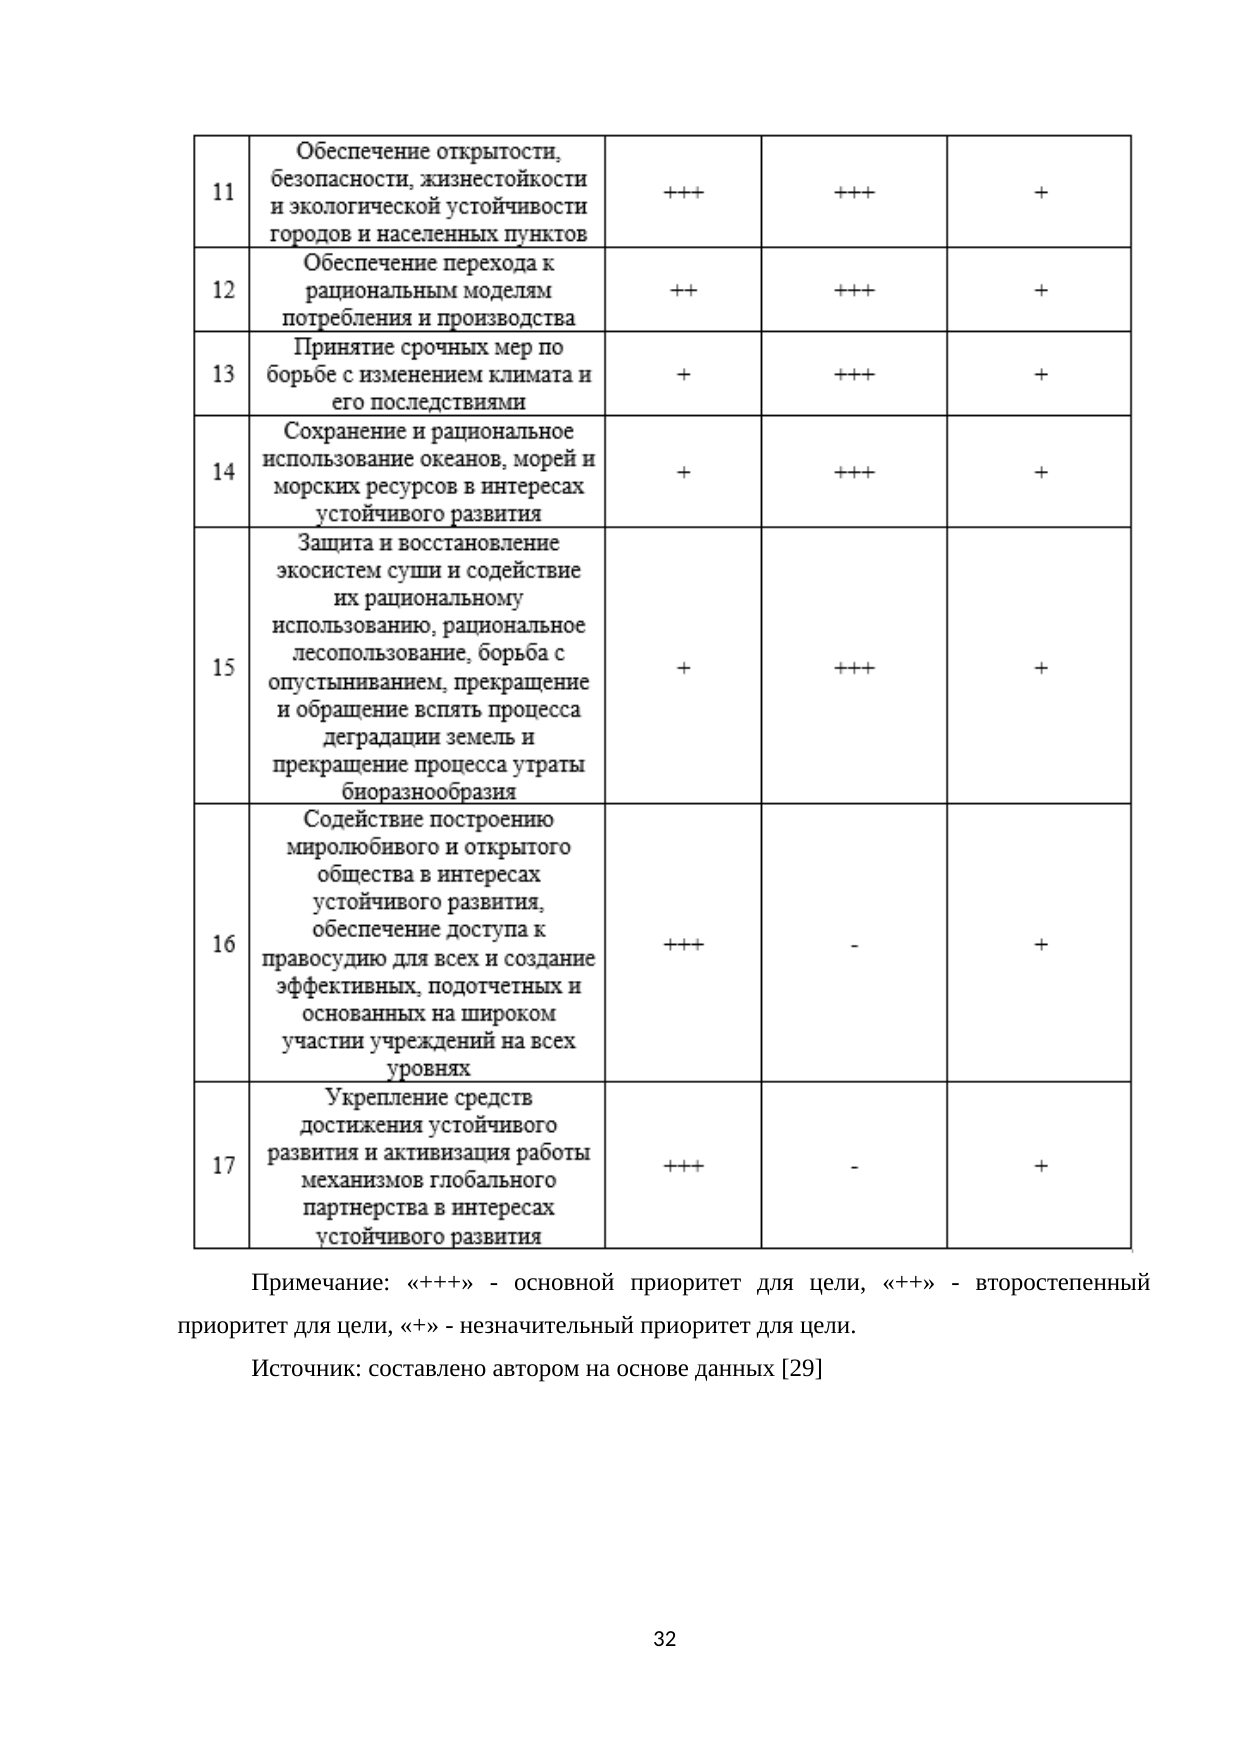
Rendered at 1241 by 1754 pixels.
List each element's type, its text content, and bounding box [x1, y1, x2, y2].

text Примечание: «+++» - основной приоритет для цели, «++» - второстепенный приоритет для цели, «+» - незначительный приоритет для цели. [177, 1267, 1152, 1338]
picture [180, 118, 1134, 1253]
text Источник: составлено автором на основе данных [29] [177, 1353, 1152, 1382]
